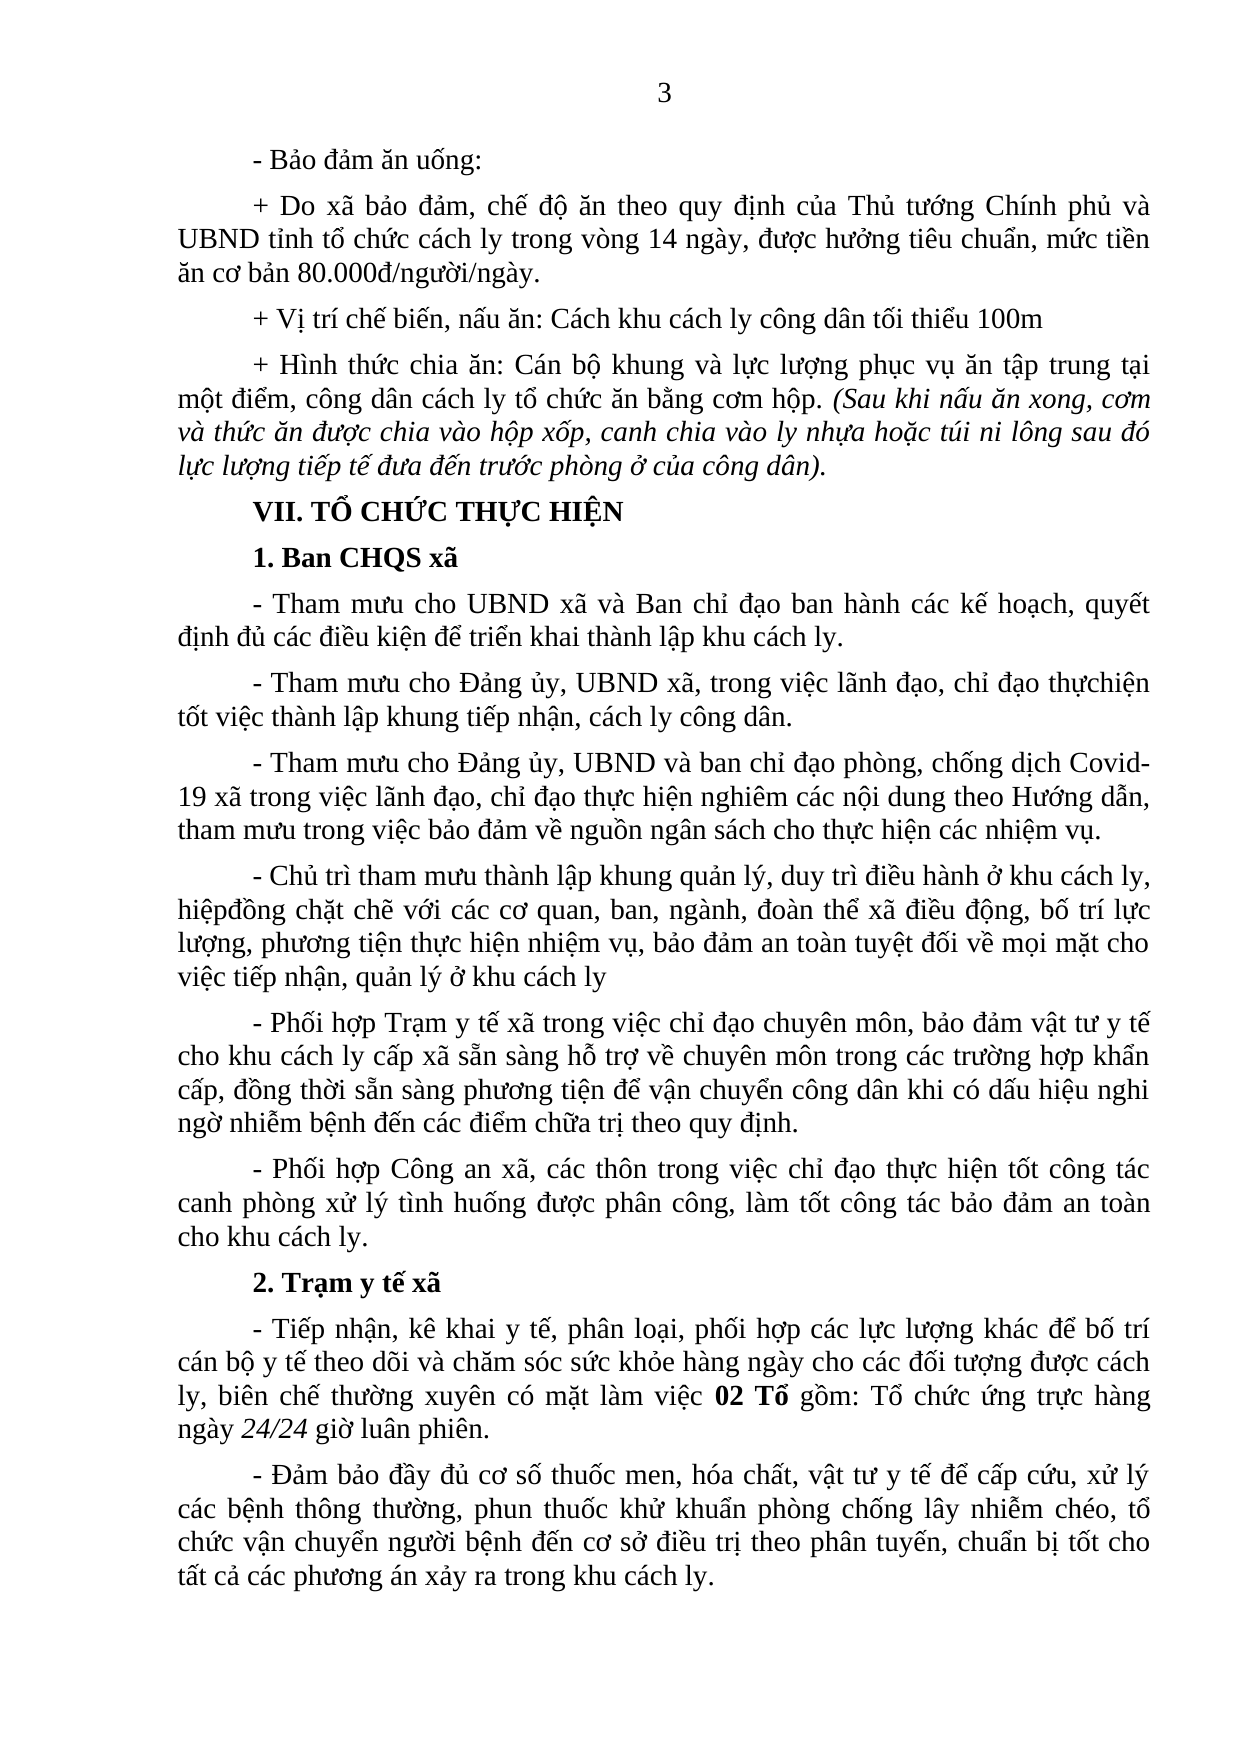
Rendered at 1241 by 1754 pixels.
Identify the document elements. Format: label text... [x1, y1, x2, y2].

text + Do xã bảo đảm, chế độ ăn theo quy định của Thủ tướng Chính phủ và UBND tỉnh tổ chức cách ly trong vòng 14 ngày, được hưởng tiêu chuẩn, mức tiền ăn cơ bản 80.000đ/người/ngày. [177, 188, 1152, 289]
text 1. Ban CHQS xã [177, 540, 1152, 573]
text + Hình thức chia ăn: Cán bộ khung và lực lượng phục vụ ăn tập trung tại một điểm, công dân cách ly tổ chức ăn bằng cơm hộp. (Sau khi nấu ăn xong, cơm và thức ăn được chia vào hộp xốp, canh chia vào ly nhựa hoặc túi ni lông sau đó lực lượng tiếp tế đưa đến trước phòng ở của công dân). [177, 347, 1152, 481]
text - Phối hợp Trạm y tế xã trong việc chỉ đạo chuyên môn, bảo đảm vật tư y tế cho khu cách ly cấp xã sẵn sàng hỗ trợ về chuyên môn trong các trường hợp khẩn cấp, đồng thời sẵn sàng phương tiện để vận chuyển công dân khi có dấu hiệu nghi ngờ nhiễm bệnh đến các điểm chữa trị theo quy định. [177, 1005, 1152, 1139]
text VII. TỔ CHỨC THỰC HIỆN [177, 494, 1152, 527]
text - Bảo đảm ăn uống: [177, 142, 1152, 176]
text + Vị trí chế biến, nấu ăn: Cách khu cách ly công dân tối thiểu 100m [177, 301, 1152, 335]
text 2. Trạm y tế xã [177, 1265, 1152, 1298]
text - Chủ trì tham mưu thành lập khung quản lý, duy trì điều hành ở khu cách ly, hiệpđồng chặt chẽ với các cơ quan, ban, ngành, đoàn thể xã điều động, bố trí lực lượng, phương tiện thực hiện nhiệm vụ, bảo đảm an toàn tuyệt đối về mọi mặt cho việc tiếp nhận, quản lý ở khu cách ly [177, 858, 1152, 992]
text - Đảm bảo đầy đủ cơ số thuốc men, hóa chất, vật tư y tế để cấp cứu, xử lý các bệnh thông thường, phun thuốc khử khuẩn phòng chống lây nhiễm chéo, tổ chức vận chuyển người bệnh đến cơ sở điều trị theo phân tuyến, chuẩn bị tốt cho tất cả các phương án xảy ra trong khu cách ly. [177, 1457, 1152, 1592]
text - Tham mưu cho Đảng ủy, UBND xã, trong việc lãnh đạo, chỉ đạo thựchiện tốt việc thành lập khung tiếp nhận, cách ly công dân. [177, 666, 1152, 733]
text - Tham mưu cho Đảng ủy, UBND và ban chỉ đạo phòng, chống dịch Covid-19 xã trong việc lãnh đạo, chỉ đạo thực hiện nghiêm các nội dung theo Hướng dẫn, tham mưu trong việc bảo đảm về nguồn ngân sách cho thực hiện các nhiệm vụ. [177, 745, 1152, 846]
text - Tiếp nhận, kê khai y tế, phân loại, phối hợp các lực lượng khác để bố trí cán bộ y tế theo dõi và chăm sóc sức khỏe hàng ngày cho các đối tượng được cách ly, biên chế thường xuyên có mặt làm việc 02 Tổ gồm: Tổ chức ứng trực hàng ngày 24/24 giờ luân phiên. [177, 1311, 1152, 1445]
text - Phối hợp Công an xã, các thôn trong việc chỉ đạo thực hiện tốt công tác canh phòng xử lý tình huống được phân công, làm tốt công tác bảo đảm an toàn cho khu cách ly. [177, 1152, 1152, 1252]
text - Tham mưu cho UBND xã và Ban chỉ đạo ban hành các kế hoạch, quyết định đủ các điều kiện để triển khai thành lập khu cách ly. [177, 586, 1152, 653]
